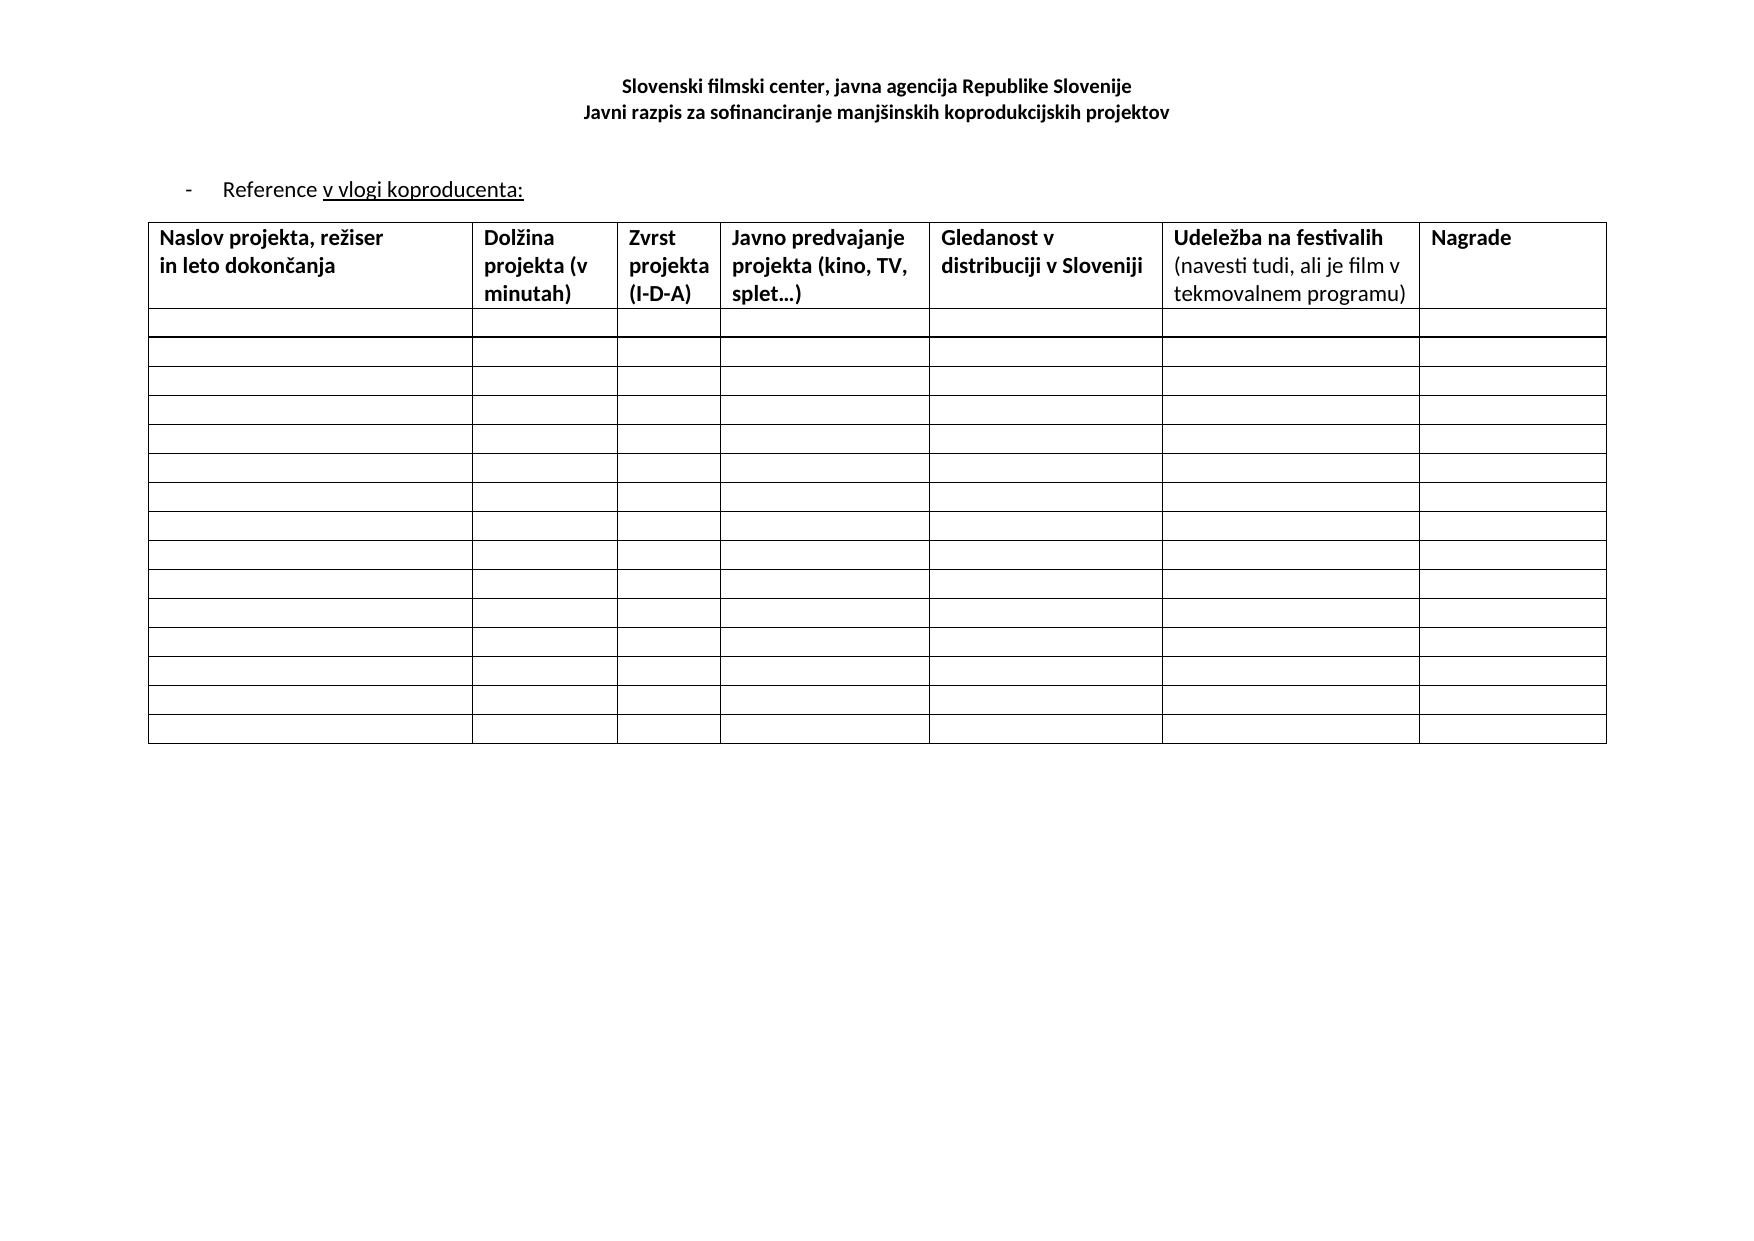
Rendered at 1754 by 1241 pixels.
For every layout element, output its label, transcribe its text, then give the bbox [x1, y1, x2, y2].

table_cell [1420, 570, 1606, 598]
table_cell [1420, 657, 1606, 685]
table_cell [149, 483, 472, 511]
table_cell [473, 541, 617, 569]
table_header Naslov projekta, režiser in leto dokončanja [149, 223, 472, 307]
table_cell [1420, 338, 1606, 366]
table_cell [473, 686, 617, 714]
table_cell [149, 338, 472, 366]
table_cell [1420, 512, 1606, 540]
table_cell [930, 541, 1162, 569]
table_cell [618, 512, 720, 540]
table_cell [149, 367, 472, 394]
table_cell [149, 570, 472, 598]
table_cell [1420, 686, 1606, 714]
table_cell [618, 570, 720, 598]
table_cell [618, 309, 720, 336]
table_cell [149, 715, 472, 743]
table_cell [473, 367, 617, 394]
table_cell [149, 657, 472, 685]
table_cell [1163, 715, 1419, 743]
table_cell [618, 657, 720, 685]
table_cell [473, 425, 617, 453]
table_cell [721, 425, 929, 453]
table_cell [473, 396, 617, 424]
table_cell [149, 628, 472, 656]
table_cell [1420, 599, 1606, 627]
table_cell [1420, 715, 1606, 743]
table_cell [149, 396, 472, 424]
table_cell [473, 657, 617, 685]
table_cell [1163, 541, 1419, 569]
table_cell [473, 512, 617, 540]
table_cell [473, 628, 617, 656]
table_cell [930, 570, 1162, 598]
table_cell [149, 541, 472, 569]
table_cell [618, 425, 720, 453]
table_cell [721, 309, 929, 336]
table_cell [618, 628, 720, 656]
table_cell [930, 309, 1162, 336]
table_cell [721, 512, 929, 540]
table_cell [1420, 425, 1606, 453]
table_cell [930, 512, 1162, 540]
table_cell [1420, 309, 1606, 336]
table_cell [149, 686, 472, 714]
list Reference v vlogi koproducenta: [185, 175, 1606, 203]
table_cell [473, 570, 617, 598]
table_header Gledanost v distribuciji v Sloveniji [930, 223, 1162, 307]
table_cell [930, 396, 1162, 424]
table_cell [1163, 483, 1419, 511]
table_cell [618, 396, 720, 424]
table_header Dolžina projekta (v minutah) [473, 223, 617, 307]
table_cell [149, 512, 472, 540]
table_cell [1163, 686, 1419, 714]
table_cell [618, 715, 720, 743]
table_cell [473, 599, 617, 627]
table_cell [930, 657, 1162, 685]
table_cell [1420, 483, 1606, 511]
table_cell [721, 541, 929, 569]
table_cell [1163, 628, 1419, 656]
table_cell [1420, 454, 1606, 482]
table_cell [1163, 367, 1419, 394]
table_cell [930, 338, 1162, 366]
table_cell [721, 338, 929, 366]
table_cell [721, 367, 929, 394]
table_cell [1163, 657, 1419, 685]
table_cell [618, 367, 720, 394]
table_header Zvrst projekta (I-D-A) [618, 223, 720, 307]
table_cell [618, 686, 720, 714]
table_cell [473, 309, 617, 336]
table_cell [721, 686, 929, 714]
table_cell [721, 715, 929, 743]
table_cell [721, 396, 929, 424]
table_cell [618, 454, 720, 482]
table_cell [1163, 570, 1419, 598]
table_cell [721, 628, 929, 656]
table_cell [930, 686, 1162, 714]
table_cell [930, 715, 1162, 743]
table_cell [1163, 396, 1419, 424]
table_cell [149, 425, 472, 453]
table_cell [721, 657, 929, 685]
table_cell [1163, 512, 1419, 540]
table_cell [721, 570, 929, 598]
table_cell [1163, 338, 1419, 366]
table_header Udeležba na festivalih (navesti tudi, ali je film v tekmovalnem programu) [1163, 223, 1419, 307]
table_cell [930, 628, 1162, 656]
table_cell [1163, 425, 1419, 453]
table_cell [1163, 309, 1419, 336]
table_cell [149, 454, 472, 482]
table_cell [618, 599, 720, 627]
table_cell [1420, 541, 1606, 569]
table_cell [1163, 599, 1419, 627]
table_cell [473, 715, 617, 743]
table_cell [930, 425, 1162, 453]
table_cell [473, 454, 617, 482]
table_cell [149, 599, 472, 627]
table_header Javno predvajanje projekta (kino, TV, splet…) [721, 223, 929, 307]
table_cell [473, 483, 617, 511]
table_cell [618, 541, 720, 569]
table_cell [618, 338, 720, 366]
table_cell [618, 483, 720, 511]
table_cell [1420, 628, 1606, 656]
table_cell [1163, 454, 1419, 482]
table_cell [721, 483, 929, 511]
table_cell [930, 367, 1162, 394]
table_cell [721, 454, 929, 482]
table_cell [930, 454, 1162, 482]
table_cell [149, 309, 472, 336]
table_cell [721, 599, 929, 627]
table_header Nagrade [1420, 223, 1606, 307]
table_cell [473, 338, 617, 366]
table_cell [930, 599, 1162, 627]
table_cell [1420, 367, 1606, 394]
table_cell [930, 483, 1162, 511]
table_cell [1420, 396, 1606, 424]
